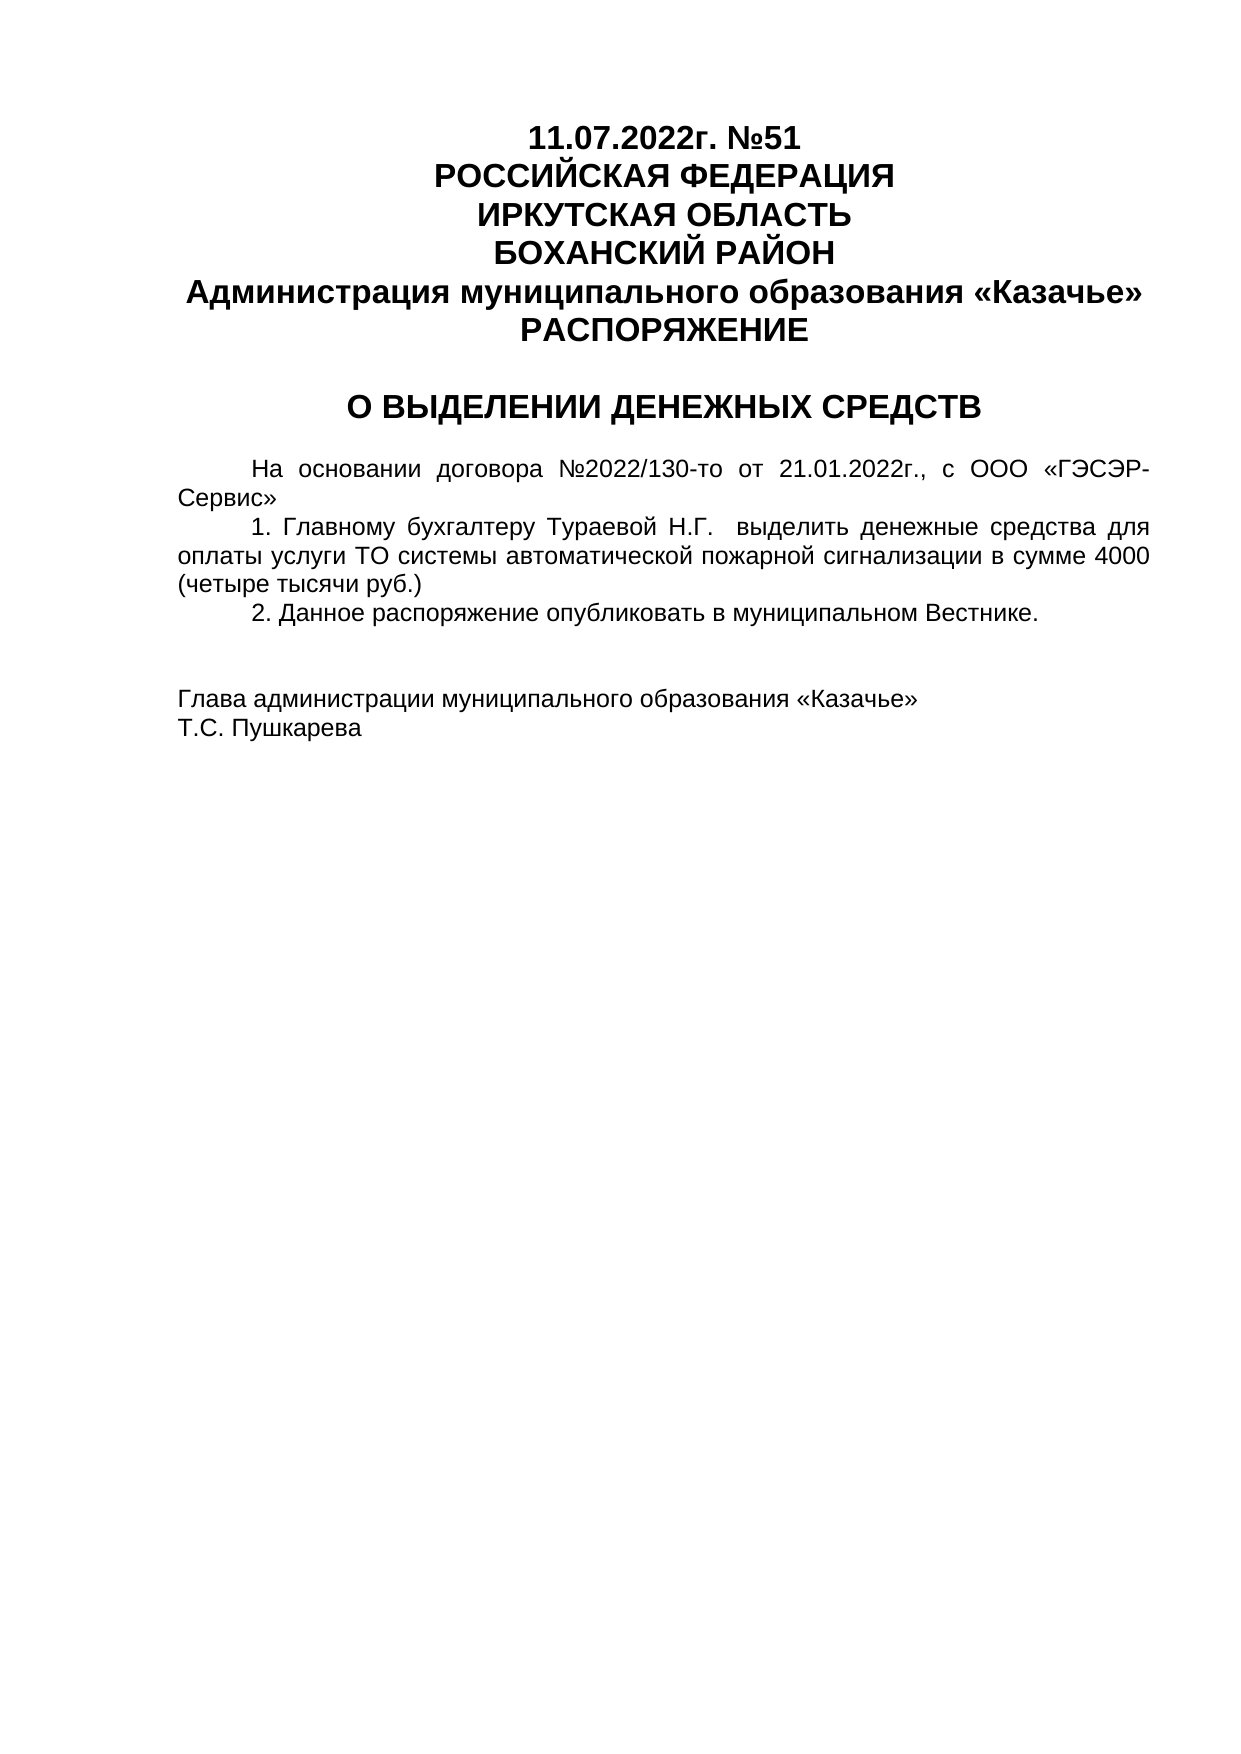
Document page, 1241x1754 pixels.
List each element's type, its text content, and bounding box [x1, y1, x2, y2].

text Глава администрации муниципального образования «Казачье» [177, 684, 1152, 713]
text Администрация муниципального образования «Казачье» [177, 272, 1152, 310]
text 11.07.2022г. №51 [177, 118, 1152, 157]
text РОССИЙСКАЯ ФЕДЕРАЦИЯ [177, 157, 1152, 195]
text Т.С. Пушкарева [177, 713, 1152, 742]
text 2. Данное распоряжение опубликовать в муниципальном Вестнике. [177, 598, 1152, 627]
text 1. Главному бухгалтеру Тураевой Н.Г. выделить денежные средства для оплаты услуги ТО системы автоматической пожарной сигнализации в сумме 4000 (четыре тысячи руб.) [177, 512, 1152, 598]
text О ВЫДЕЛЕНИИ ДЕНЕЖНЫХ СРЕДСТВ [177, 387, 1152, 426]
text На основании договора №2022/130-то от 21.01.2022г., с ООО «ГЭСЭР-Сервис» [177, 454, 1152, 512]
text ИРКУТСКАЯ ОБЛАСТЬ [177, 195, 1152, 233]
text РАСПОРЯЖЕНИЕ [177, 310, 1152, 349]
text БОХАНСКИЙ РАЙОН [177, 233, 1152, 272]
